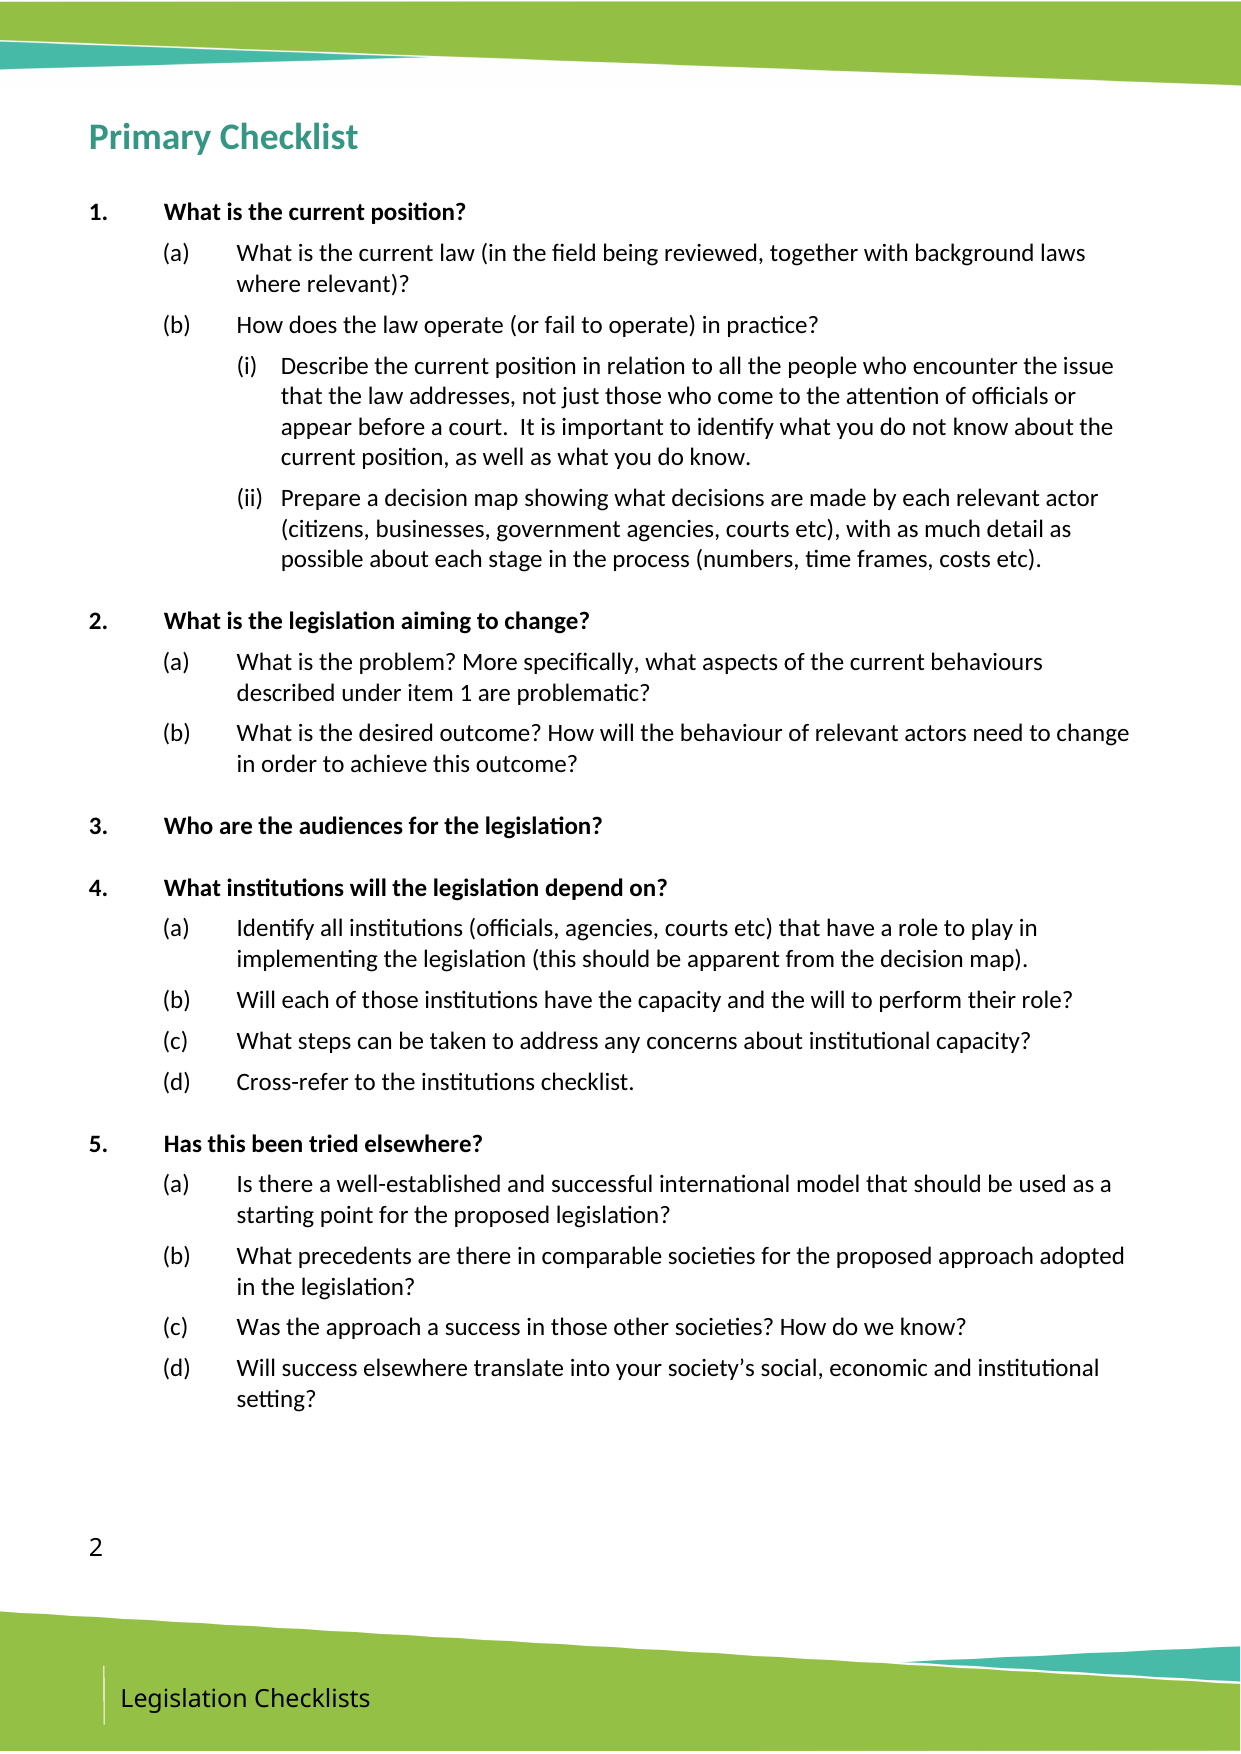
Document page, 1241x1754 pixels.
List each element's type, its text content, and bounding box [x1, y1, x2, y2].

list Has this been tried elsewhere? [89, 1128, 1137, 1158]
subtitle Primary Checklist [89, 113, 1152, 158]
list Prepare a decision map showing what decisions are made by each relevant actor (citizens, businesses, government agencies, courts etc), with as much detail as possible about each stage in the process (numbers, time frames, costs etc). [236, 482, 1137, 574]
list Will success elsewhere translate into your society’s social, economic and institutional setting? [162, 1352, 1137, 1413]
list Identify all institutions (officials, agencies, courts etc) that have a role to play in implementing the legislation (this should be apparent from the decision map). [162, 913, 1137, 974]
text What is the current position? [89, 197, 1137, 227]
list Is there a well-established and successful international model that should be used as a starting point for the proposed legislation? [162, 1169, 1137, 1230]
text What is the legislation aiming to change? [89, 605, 1137, 636]
picture [0, 2, 1241, 88]
list What is the problem? More specifically, what aspects of the current behaviours described under item 1 are problematic? [162, 646, 1137, 707]
list What steps can be taken to address any concerns about institutional capacity? [162, 1025, 1137, 1056]
list Was the approach a success in those other societies? How do we know? [162, 1312, 1137, 1342]
picture [0, 1607, 1241, 1751]
list Describe the current position in relation to all the people who encounter the issue that the law addresses, not just those who come to the attention of officials or appear before a court. It is important to identify what you do not know about the current position, as well as what you do know. [236, 350, 1137, 472]
list What is the desired outcome? How will the behaviour of relevant actors need to change in order to achieve this outcome? [162, 718, 1137, 779]
list Will each of those institutions have the capacity and the will to perform their role? [162, 984, 1137, 1014]
list Cross-refer to the institutions checklist. [162, 1066, 1137, 1096]
text How does the law operate (or fail to operate) in practice? [162, 309, 1137, 339]
list What institutions will the legislation depend on? [89, 872, 1137, 902]
text What is the current law (in the field being reviewed, together with background laws where relevant)? [162, 237, 1137, 298]
text Who are the audiences for the legislation? [89, 810, 1137, 840]
list What precedents are there in comparable societies for the proposed approach adopted in the legislation? [162, 1240, 1137, 1301]
